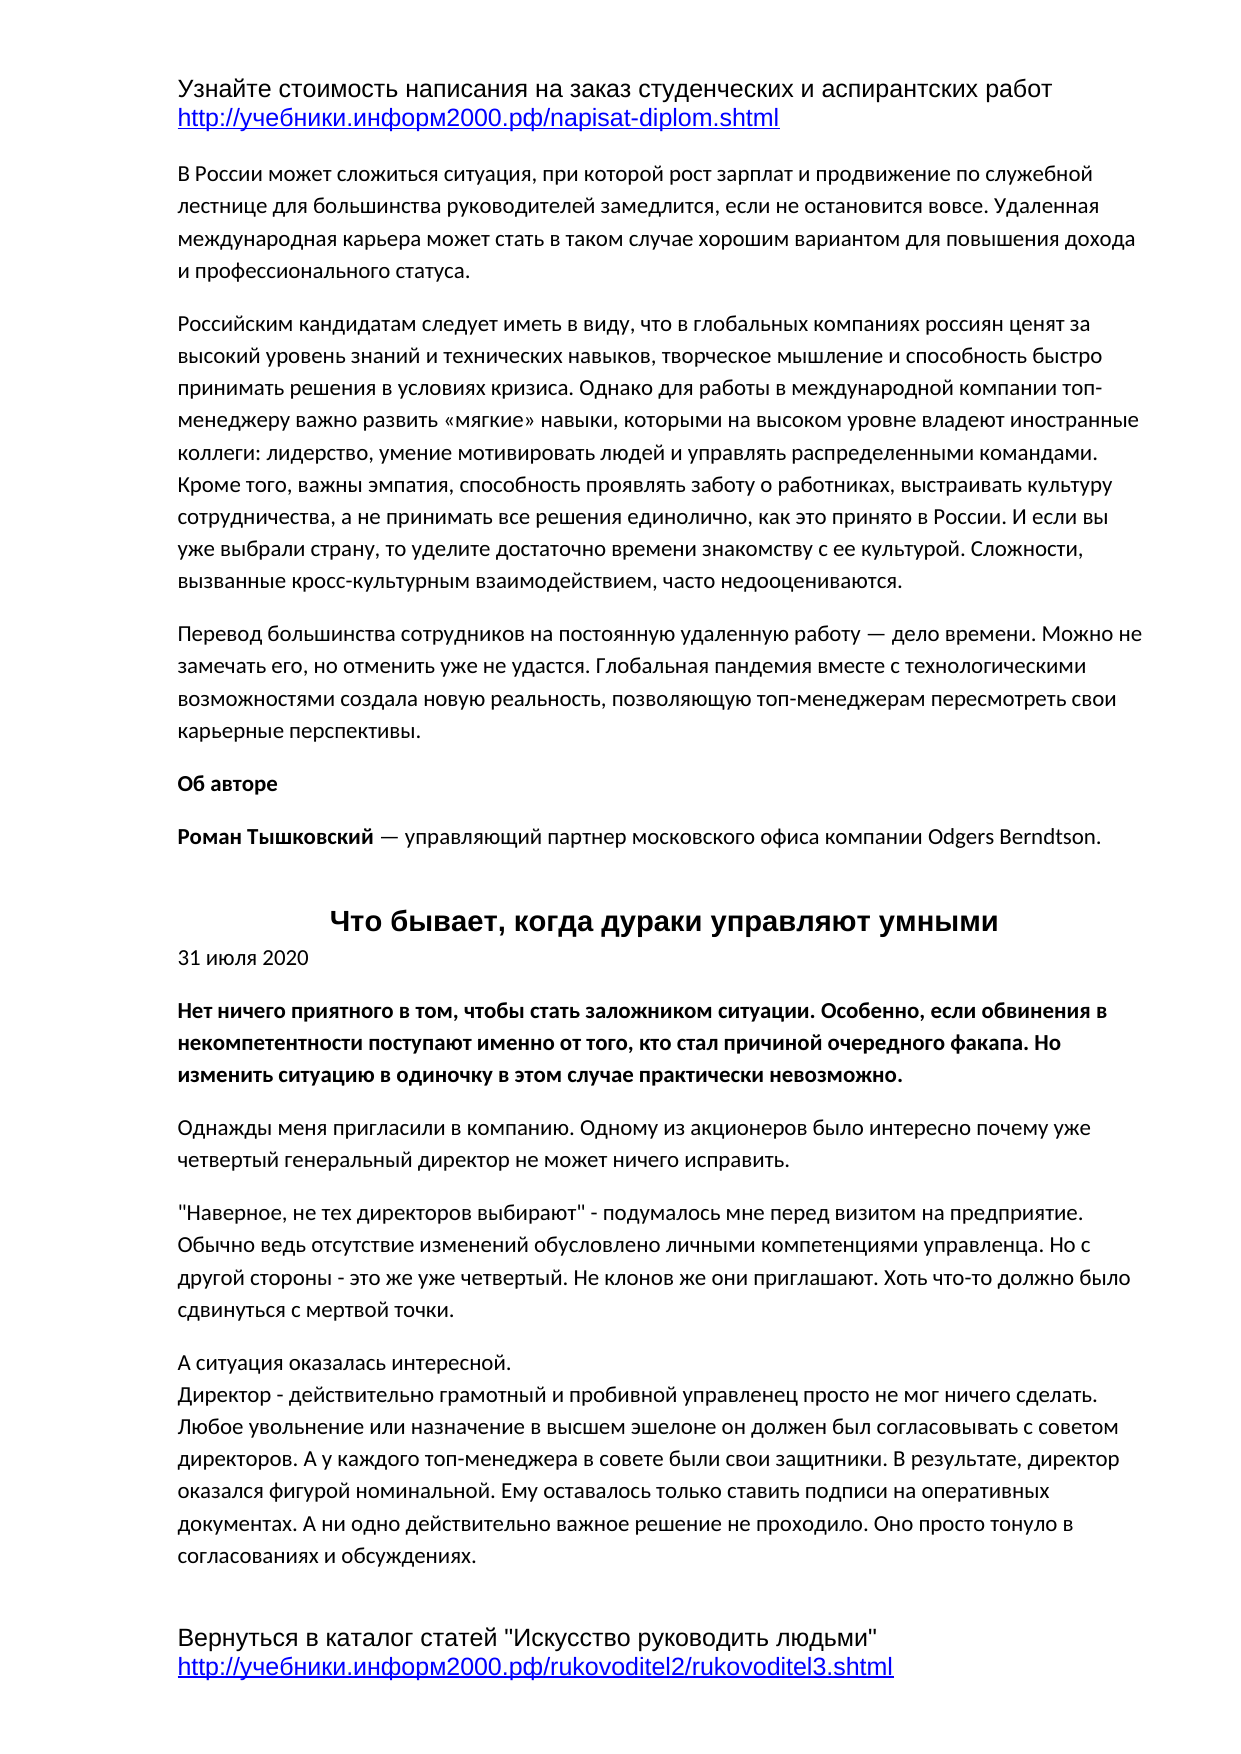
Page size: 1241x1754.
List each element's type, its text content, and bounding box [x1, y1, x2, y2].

text "Наверное, не тех директоров выбирают" - подумалось мне перед визитом на предприятие. Обычно ведь отсутствие изменений обусловлено личными компетенциями управленца. Но с другой стороны - это же уже четвертый. Не клонов же они приглашают. Хоть что-то должно было сдвинуться с мертвой точки. [177, 1198, 1152, 1323]
text В России может сложиться ситуация, при которой рост зарплат и продвижение по служебной лестнице для большинства руководителей замедлится, если не остановится вовсе. Удаленная международная карьера может стать в таком случае хорошим вариантом для повышения дохода и профессионального статуса. [177, 159, 1152, 284]
text Перевод большинства сотрудников на постоянную удаленную работу — дело времени. Можно не замечать его, но отменить уже не удастся. Глобальная пандемия вместе с технологическими возможностями создала новую реальность, позволяющую топ-менеджерам пересмотреть свои карьерные перспективы. [177, 619, 1152, 744]
text Однажды меня пригласили в компанию. Одному из акционеров было интересно почему уже четвертый генеральный директор не может ничего исправить. [177, 1113, 1152, 1173]
text Роман Тышковский — управляющий партнер московского офиса компании Odgers Berndtson. [177, 822, 1152, 850]
text Российским кандидатам следует иметь в виду, что в глобальных компаниях россиян ценят за высокий уровень знаний и технических навыков, творческое мышление и способность быстро принимать решения в условиях кризиса. Однако для работы в международной компании топ-менеджеру важно развить «мягкие» навыки, которыми на высоком уровне владеют иностранные коллеги: лидерство, умение мотивировать людей и управлять распределенными командами. Кроме того, важны эмпатия, способность проявлять заботу о работниках, выстраивать культуру сотрудничества, а не принимать все решения единолично, как это принято в России. И если вы уже выбрали страну, то уделите достаточно времени знакомству с ее культурой. Сложности, вызванные кросс-культурным взаимодействием, часто недооцениваются. [177, 309, 1152, 594]
text А ситуация оказалась интересной. Директор - действительно грамотный и пробивной управленец просто не мог ничего сделать. Любое увольнение или назначение в высшем эшелоне он должен был согласовывать с советом директоров. А у каждого топ-менеджера в совете были свои защитники. В результате, директор оказался фигурой номинальной. Ему оставалось только ставить подписи на оперативных документах. А ни одно действительно важное решение не проходило. Оно просто тонуло в согласованиях и обсуждениях. [177, 1348, 1152, 1569]
text Нет ничего приятного в том, чтобы стать заложником ситуации. Особенно, если обвинения в некомпетентности поступают именно от того, кто стал причиной очередного факапа. Но изменить ситуацию в одиночку в этом случае практически невозможно. [177, 996, 1152, 1088]
text Об авторе [177, 769, 1152, 797]
text 31 июля 2020 [177, 943, 1152, 971]
subtitle Что бывает, когда дураки управляют умными [177, 904, 1152, 938]
